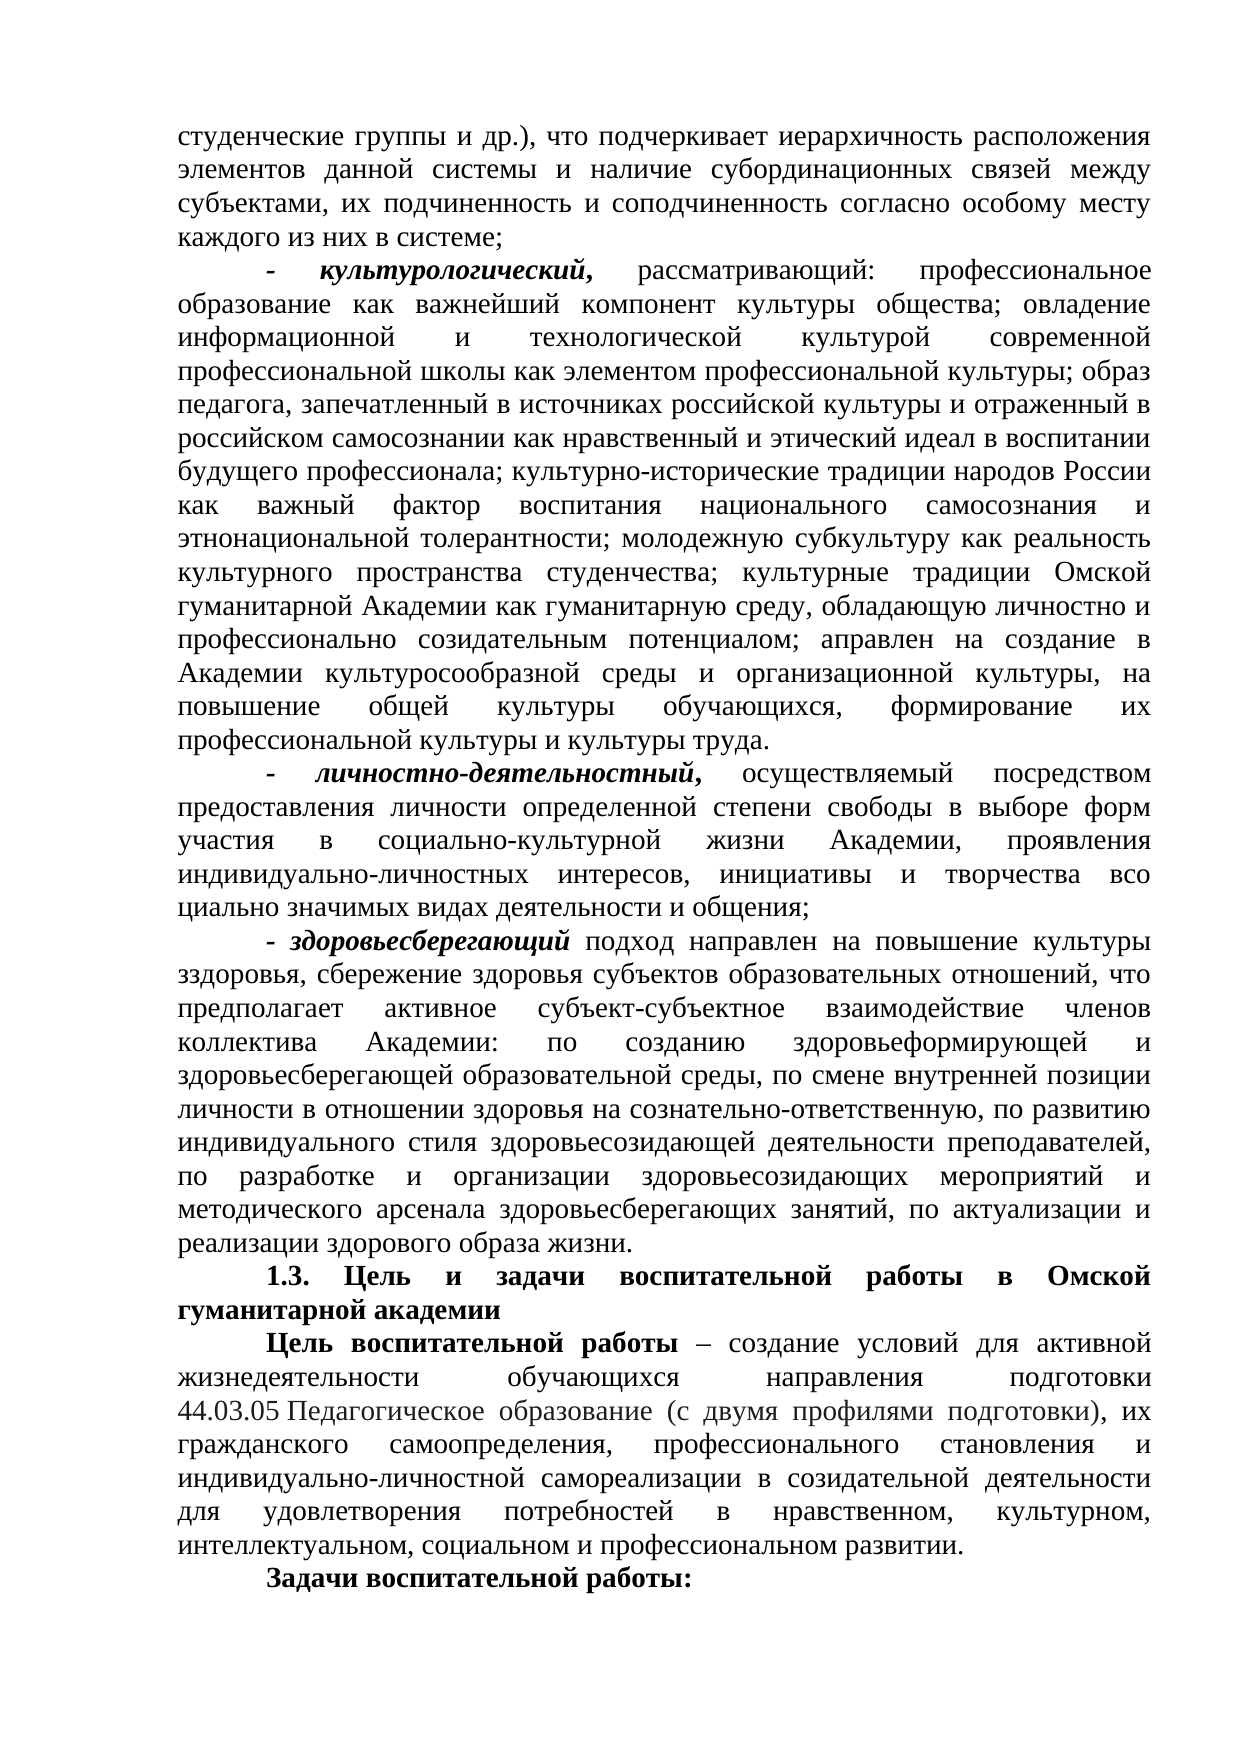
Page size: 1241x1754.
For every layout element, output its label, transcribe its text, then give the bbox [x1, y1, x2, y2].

text 1.3. Цель и задачи воспитательной работы в Омской гуманитарной академии [177, 1258, 1152, 1326]
text Цель воспитательной работы – создание условий для активной жизнедеятельности обучающихся направления подготовки 44.03.05 Педагогическое образование (с двумя профилями подготовки), их гражданского самоопределения, профессионального становления и индивидуально-личностной самореализации в созидательной деятельности для удовлетворения потребностей в нравственном, культурном, интеллектуальном, социальном и профессиональном развитии. [177, 1326, 1152, 1560]
text - здоровьесберегающий подход направлен на повышение культуры зздоровья, сбережение здоровья субъектов образовательных отношений, что предполагает активное субъект-субъектное взаимодействие членов коллектива Академии: по созданию здоровьеформирующей и здоровьесберегающей образовательной среды, по смене внутренней позиции личности в отношении здоровья на сознательно-ответственную, по развитию индивидуального стиля здоровьесозидающей деятельности преподавателей, по разработке и организации здоровьесозидающих мероприятий и методического арсенала здоровьесберегающих занятий, по актуализации и реализации здорового образа жизни. [177, 923, 1152, 1258]
text - личностно-деятельностный, осуществляемый посредством предоставления личности определенной степени свободы в выборе форм участия в социально-культурной жизни Академии, проявления индивидуально-личностных интересов, инициативы и творчества всо циально значимых видах деятельности и общения; [177, 755, 1152, 923]
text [177, 118, 1152, 252]
text - культурологический, рассматривающий: профессиональное образование как важнейший компонент культуры общества; овладение информационной и технологической культурой современной профессиональной школы как элементом профессиональной культуры; образ педагога, запечатленный в источниках российской культуры и отраженный в российском самосознании как нравственный и этический идеал в воспитании будущего профессионала; культурно-исторические традиции народов России как важный фактор воспитания национального самосознания и этнонациональной толерантности; молодежную субкультуру как реальность культурного пространства студенчества; культурные традиции Омской гуманитарной Академии как гуманитарную среду, обладающую личностно и профессионально созидательным потенциалом; аправлен на создание в Академии культуросообразной среды и организационной культуры, на повышение общей культуры обучающихся, формирование их профессиональной культуры и культуры труда. [177, 252, 1152, 755]
text Задачи воспитательной работы: [177, 1560, 1152, 1594]
